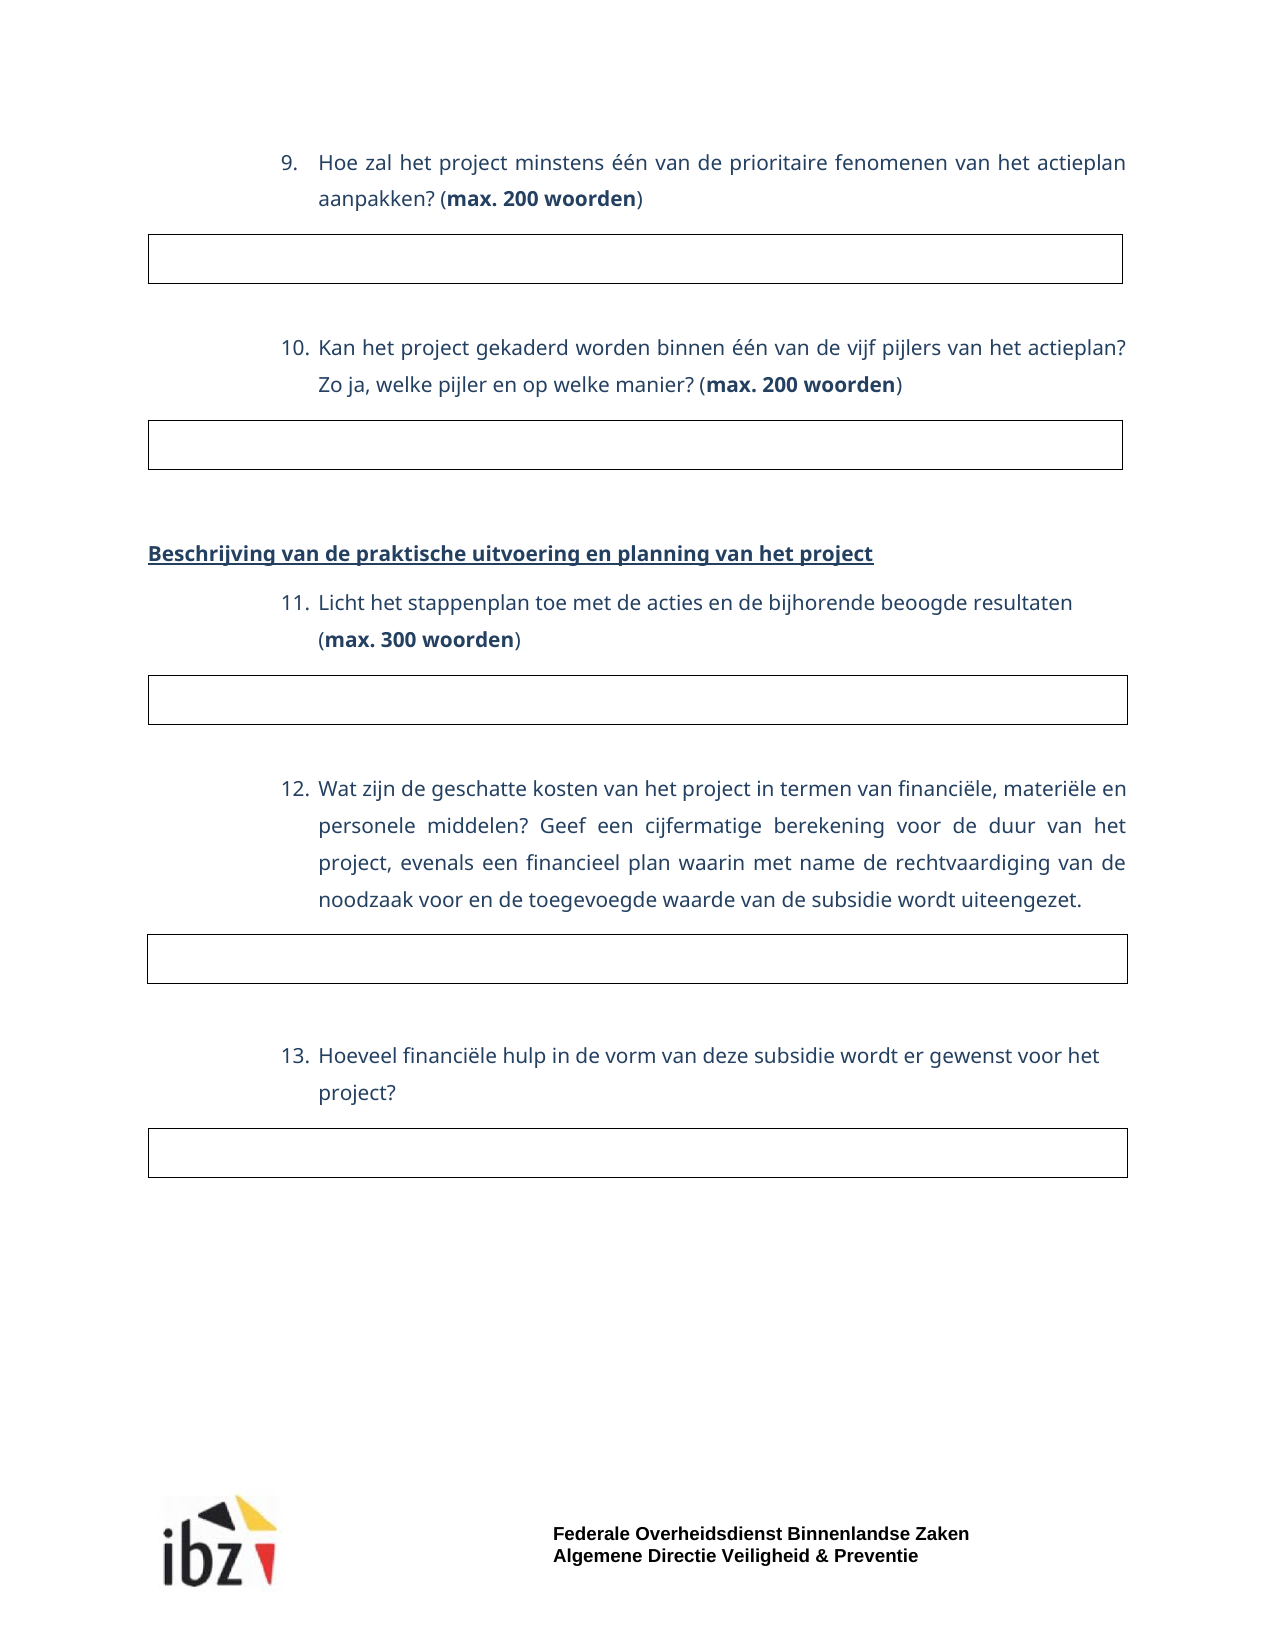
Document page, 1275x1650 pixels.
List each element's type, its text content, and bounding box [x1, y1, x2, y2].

text Kan het project gekaderd worden binnen één van de vijf pijlers van het actieplan? Zo ja, welke pijler en op welke manier? (max. 200 woorden) [281, 333, 1127, 399]
text Wat zijn de geschatte kosten van het project in termen van financiële, materiële en personele middelen? Geef een cijfermatige berekening voor de duur van het project, evenals een financieel plan waarin met name de rechtvaardiging van de noodzaak voor en de toegevoegde waarde van de subsidie wordt uiteengezet. [281, 774, 1127, 913]
table_header [149, 421, 1122, 469]
text Hoeveel financiële hulp in de vorm van deze subsidie wordt er gewenst voor het project? [281, 1042, 1127, 1107]
text Hoe zal het project minstens één van de prioritaire fenomenen van het actieplan aanpakken? (max. 200 woorden) [281, 148, 1127, 213]
table_header [149, 676, 1127, 724]
text Licht het stappenplan toe met de acties en de bijhorende beoogde resultaten (max. 300 woorden) [281, 588, 1127, 654]
table_header [149, 1129, 1127, 1177]
table_header [148, 935, 1127, 983]
picture [147, 1488, 289, 1595]
text Beschrijving van de praktische uitvoering en planning van het project [148, 539, 1127, 567]
table_header [149, 235, 1122, 283]
